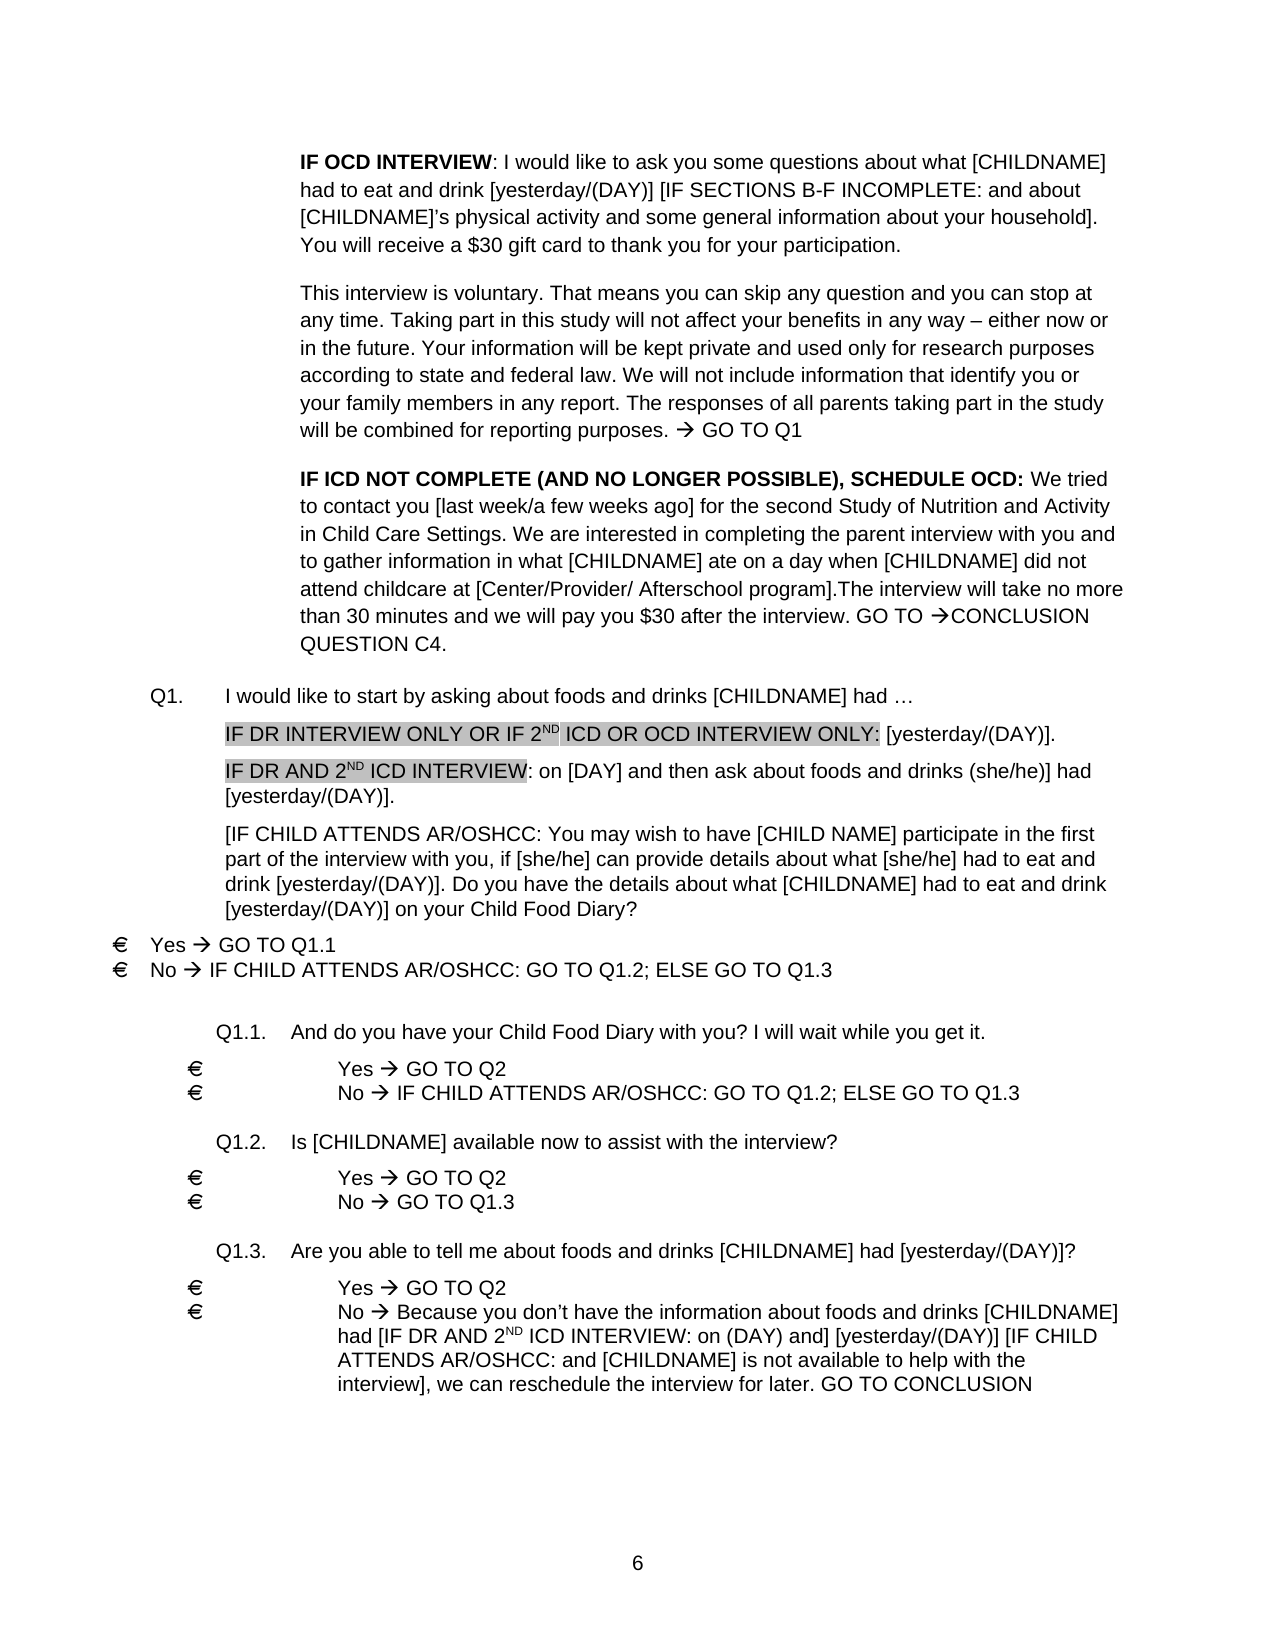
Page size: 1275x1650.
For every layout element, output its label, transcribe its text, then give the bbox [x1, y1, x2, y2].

text IF OCD INTERVIEW: I would like to ask you some questions about what [CHILDNAME] had to eat and drink [yesterday/(DAY)] [IF SECTIONS B-F INCOMPLETE: and about [CHILDNAME]’s physical activity and some general information about your household]. You will receive a $30 gift card to thank you for your participation. [300, 150, 1125, 256]
text And do you have your Child Food Diary with you? I will wait while you get it. [216, 1019, 1125, 1044]
text Yes GO TO Q2 [187, 1056, 1125, 1081]
text No IF CHILD ATTENDS AR/OSHCC: GO TO Q1.2; ELSE GO TO Q1.3 [187, 1081, 1125, 1104]
text No IF CHILD ATTENDS AR/OSHCC: GO TO Q1.2; ELSE GO TO Q1.3 [112, 957, 1125, 981]
text IF ICD NOT COMPLETE (AND NO LONGER POSSIBLE), SCHEDULE OCD: We tried to contact you [last week/a few weeks ago] for the second Study of Nutrition and Activity in Child Care Settings. We are interested in completing the parent interview with you and to gather information in what [CHILDNAME] ate on a day when [CHILDNAME] did not attend childcare at [Center/Provider/ Afterschool program].The interview will take no more than 30 minutes and we will pay you $30 after the interview. GO TO CONCLUSION QUESTION C4. [300, 467, 1125, 656]
text No Because you don’t have the information about foods and drinks [CHILDNAME] had [IF DR AND 2ND ICD INTERVIEW: on (DAY) and] [yesterday/(DAY)] [IF CHILD ATTENDS AR/OSHCC: and [CHILDNAME] is not available to help with the interview], we can reschedule the interview for later. GO TO CONCLUSION [187, 1300, 1125, 1396]
text This interview is voluntary. That means you can skip any question and you can stop at any time. Taking part in this study will not affect your benefits in any way – either now or in the future. Your information will be kept private and used only for research purposes according to state and federal law. We will not include information that identify you or your family members in any report. The responses of all parents taking part in the study will be combined for reporting purposes. GO TO Q1 [300, 281, 1125, 442]
text IF DR INTERVIEW ONLY OR IF 2ND ICD OR OCD INTERVIEW ONLY: [yesterday/(DAY)]. [225, 721, 1125, 746]
text Are you able to tell me about foods and drinks [CHILDNAME] had [yesterday/(DAY)]? [216, 1238, 1125, 1263]
text No GO TO Q1.3 [187, 1190, 1125, 1214]
text IF DR AND 2ND ICD INTERVIEW: on [DAY] and then ask about foods and drinks (she/he)] had [yesterday/(DAY)]. [225, 758, 1125, 808]
text Yes GO TO Q2 [187, 1166, 1125, 1190]
text Yes GO TO Q2 [187, 1276, 1125, 1300]
text [IF CHILD ATTENDS AR/OSHCC: You may wish to have [CHILD NAME] participate in the first part of the interview with you, if [she/he] can provide details about what [she/he] had to eat and drink [yesterday/(DAY)]. Do you have the details about what [CHILDNAME] had to eat and drink [yesterday/(DAY)] on your Child Food Diary? [225, 821, 1125, 921]
text I would like to start by asking about foods and drinks [CHILDNAME] had … [150, 683, 1125, 708]
text Yes GO TO Q1.1 [112, 933, 1125, 957]
text Is [CHILDNAME] available now to assist with the interview? [216, 1128, 1125, 1153]
